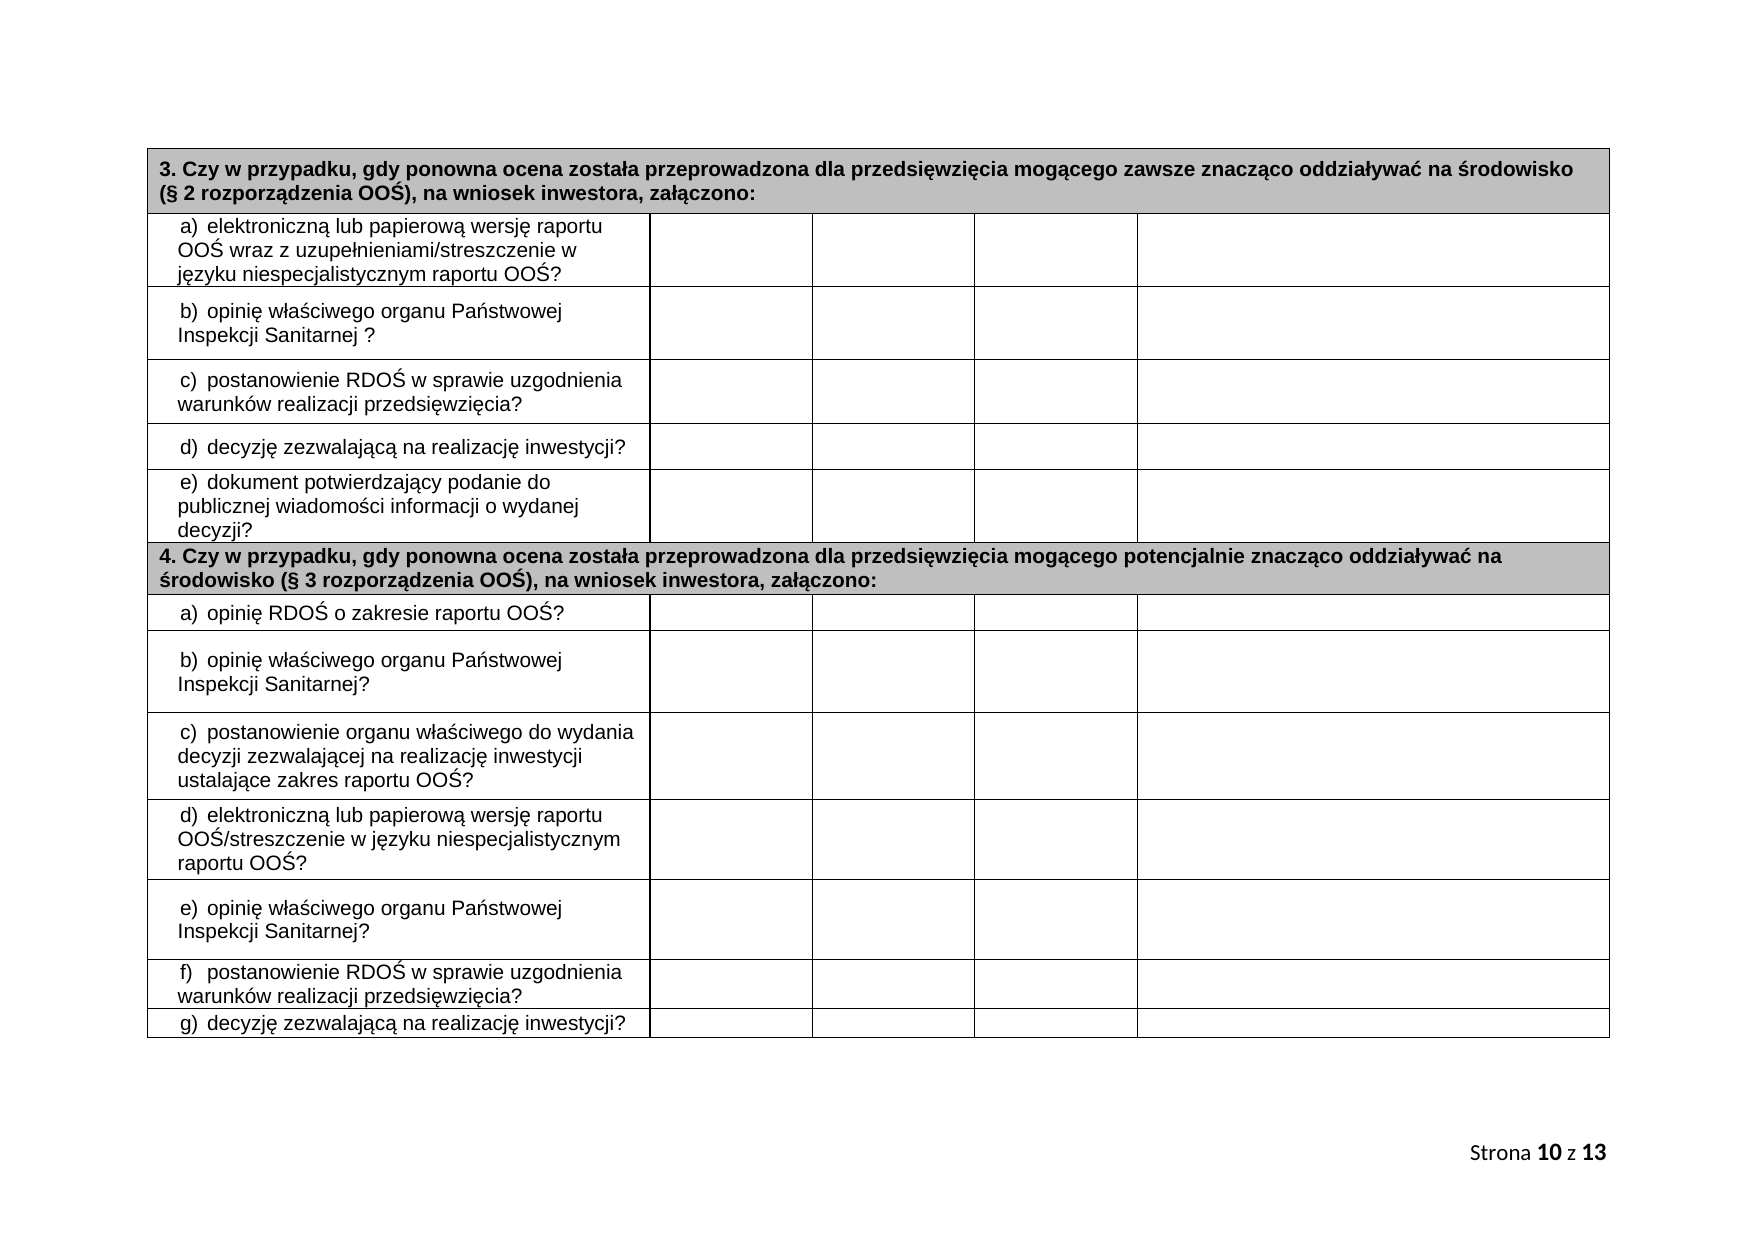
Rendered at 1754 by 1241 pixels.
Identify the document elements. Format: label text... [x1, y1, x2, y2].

table_cell 4. Czy w przypadku, gdy ponowna ocena została przeprowadzona dla przedsięwzięcia mogącego potencjalnie znacząco oddziaływać na środowisko (§ 3 rozporządzenia OOŚ), na wniosek inwestora, załączono: [148, 543, 1609, 594]
table_cell [1138, 1009, 1609, 1037]
table_cell [975, 1009, 1137, 1037]
table_cell [975, 287, 1137, 359]
table_cell [813, 631, 974, 712]
table_cell [975, 960, 1137, 1008]
table_cell [813, 1009, 974, 1037]
table_cell [651, 287, 812, 359]
table_cell [813, 800, 974, 878]
table_cell [1138, 631, 1609, 712]
table_cell [813, 470, 974, 542]
table_cell [813, 214, 974, 286]
table_cell [1138, 424, 1609, 469]
table_cell [975, 360, 1137, 423]
table_cell opinię właściwego organu Państwowej Inspekcji Sanitarnej? [148, 880, 649, 959]
table_cell [975, 713, 1137, 799]
table_cell decyzję zezwalającą na realizację inwestycji? [148, 424, 649, 469]
table_cell [813, 287, 974, 359]
table_cell [813, 960, 974, 1008]
table_cell [813, 880, 974, 959]
table_cell [1138, 960, 1609, 1008]
table_cell [1138, 360, 1609, 423]
table_cell [975, 631, 1137, 712]
table_cell [975, 424, 1137, 469]
table_cell [813, 424, 974, 469]
table_cell postanowienie RDOŚ w sprawie uzgodnienia warunków realizacji przedsięwzięcia? [148, 360, 649, 423]
table_cell [813, 713, 974, 799]
table_cell [1138, 595, 1609, 630]
table_cell elektroniczną lub papierową wersję raportu OOŚ/streszczenie w języku niespecjalistycznym raportu OOŚ? [148, 800, 649, 878]
table_cell [651, 470, 812, 542]
table_cell [1138, 800, 1609, 878]
table_cell [651, 360, 812, 423]
table_cell postanowienie organu właściwego do wydania decyzji zezwalającej na realizację inwestycji ustalające zakres raportu OOŚ? [148, 713, 649, 799]
table_cell [1138, 880, 1609, 959]
table_cell [975, 470, 1137, 542]
table_cell 3. Czy w przypadku, gdy ponowna ocena została przeprowadzona dla przedsięwzięcia mogącego zawsze znacząco oddziaływać na środowisko (§ 2 rozporządzenia OOŚ), na wniosek inwestora, załączono: [148, 149, 1609, 213]
table_cell dokument potwierdzający podanie do publicznej wiadomości informacji o wydanej decyzji? [148, 470, 649, 542]
table_cell [651, 713, 812, 799]
table_cell [975, 595, 1137, 630]
table_cell [651, 424, 812, 469]
table_cell elektroniczną lub papierową wersję raportu OOŚ wraz z uzupełnieniami/streszczenie w języku niespecjalistycznym raportu OOŚ? [148, 214, 649, 286]
table_cell [975, 800, 1137, 878]
table_cell [651, 880, 812, 959]
table_cell [651, 800, 812, 878]
table_cell [975, 214, 1137, 286]
table_cell [651, 631, 812, 712]
table_cell [651, 214, 812, 286]
table_cell [1138, 713, 1609, 799]
table_cell [1138, 287, 1609, 359]
table_cell [813, 360, 974, 423]
table_cell postanowienie RDOŚ w sprawie uzgodnienia warunków realizacji przedsięwzięcia? [148, 960, 649, 1008]
table_cell [651, 960, 812, 1008]
table_cell [651, 1009, 812, 1037]
table_cell [651, 595, 812, 630]
table_cell decyzję zezwalającą na realizację inwestycji? [148, 1009, 649, 1037]
table_cell [1138, 470, 1609, 542]
table_cell opinię właściwego organu Państwowej Inspekcji Sanitarnej? [148, 631, 649, 712]
table_cell opinię RDOŚ o zakresie raportu OOŚ? [148, 595, 649, 630]
table_cell [975, 880, 1137, 959]
table_cell opinię właściwego organu Państwowej Inspekcji Sanitarnej ? [148, 287, 649, 359]
table_cell [1138, 214, 1609, 286]
table_cell [813, 595, 974, 630]
